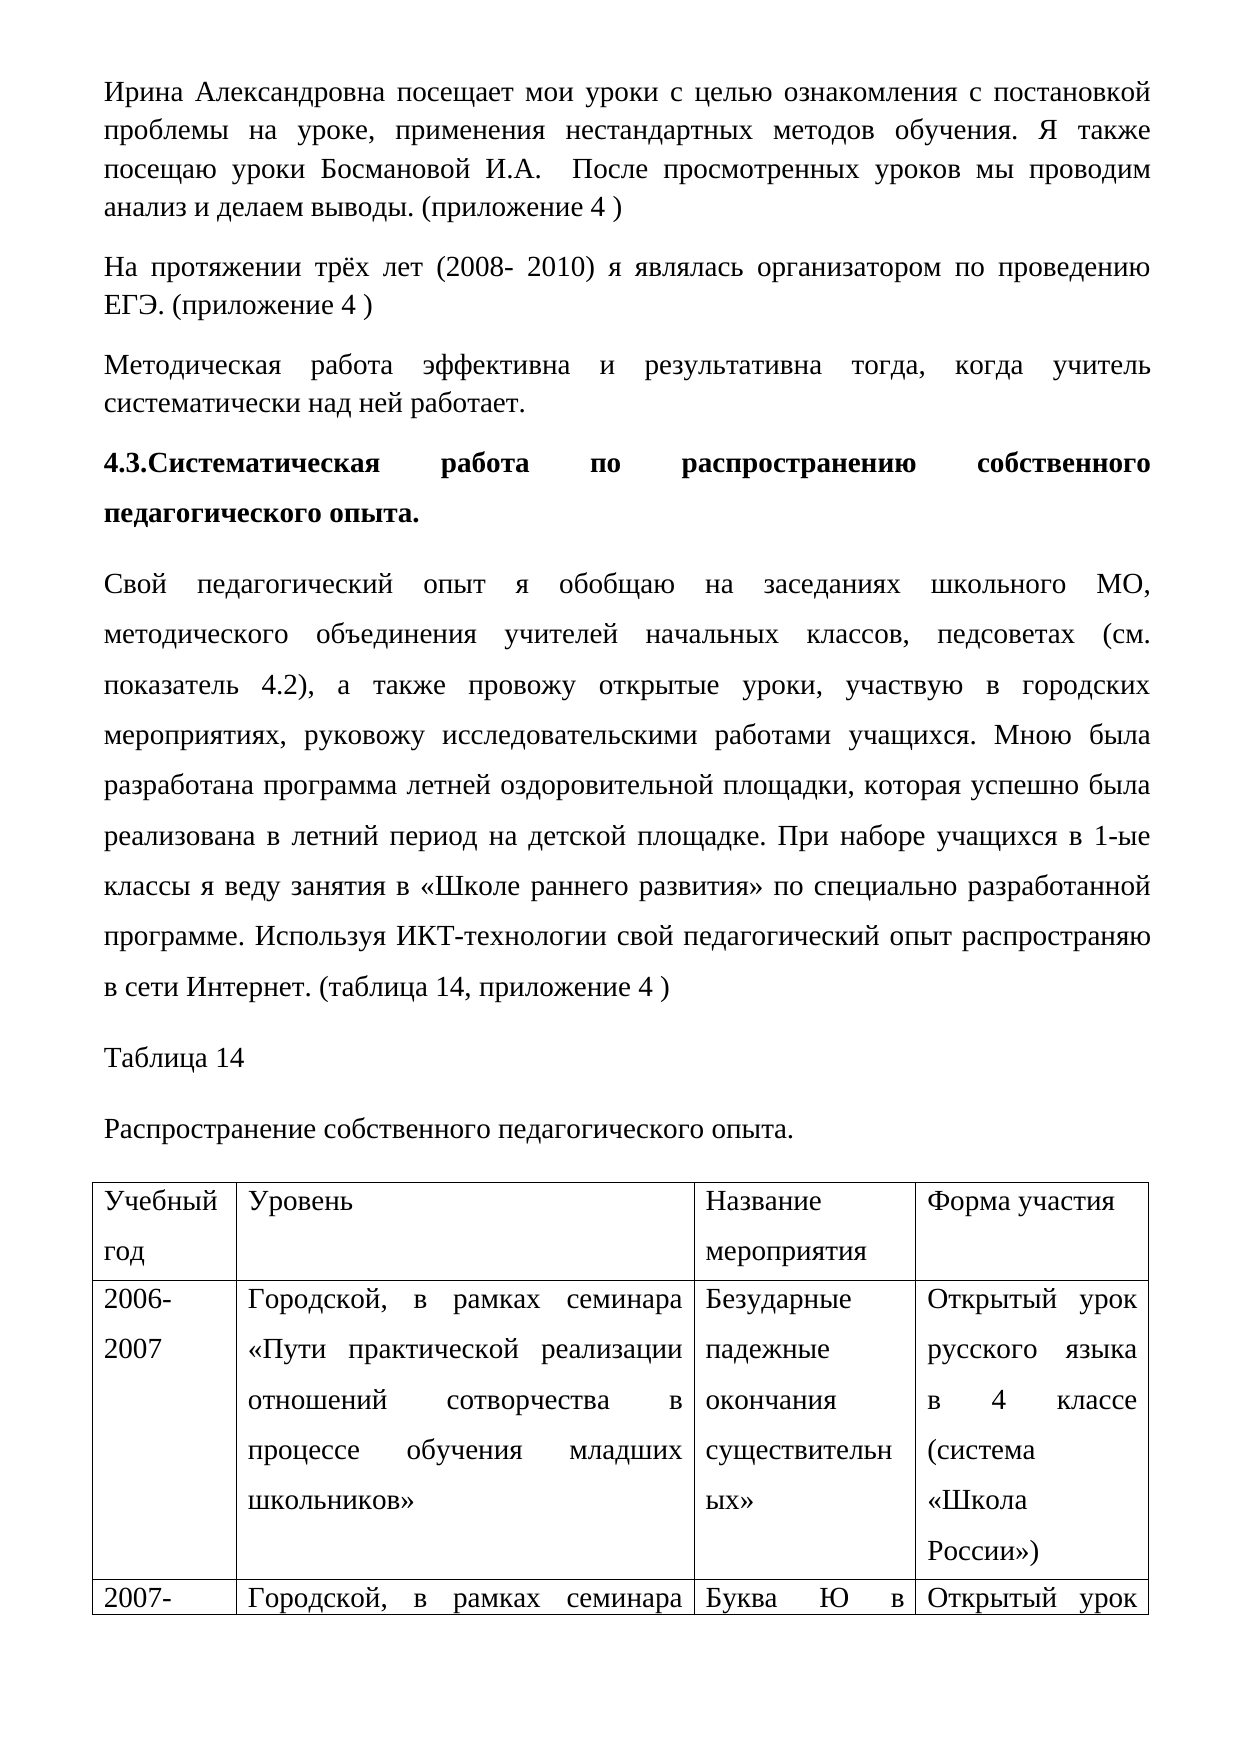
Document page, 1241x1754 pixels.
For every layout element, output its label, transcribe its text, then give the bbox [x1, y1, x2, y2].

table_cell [916, 1580, 1148, 1614]
text Распространение собственного педагогического опыта. [103, 1111, 1152, 1144]
text 4.3.Систематическая работа по распространению собственного педагогического опыта. [103, 445, 1152, 528]
text Свой педагогический опыт я обобщаю на заседаниях школьного МО, методического объединения учителей начальных классов, педсоветах (см. показатель 4.2), а также провожу открытые уроки, участвую в городских мероприятиях, руковожу исследовательскими работами учащихся. Мною была разработана программа летней оздоровительной площадки, которая успешно была реализована в летний период на детской площадке. При наборе учащихся в 1-ые классы я веду занятия в «Школе раннего развития» по специально разработанной программе. Используя ИКТ-технологии свой педагогический опыт распространяю в сети Интернет. (таблица 14, приложение 4 ) [103, 566, 1152, 1002]
table_cell Открытый урок русского языка в 4 классе (система «Школа России») [916, 1281, 1148, 1579]
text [103, 74, 1152, 223]
table_cell Городской, в рамках семинара «Пути практической реализации отношений сотворчества в процессе обучения младших школьников» [237, 1281, 694, 1579]
table_cell Безударные падежные окончания существительных» [695, 1281, 915, 1579]
table_header Форма участия [916, 1183, 1148, 1280]
table_header Уровень [237, 1183, 694, 1280]
table_cell 2006-2007 [93, 1281, 236, 1579]
table_header Название мероприятия [695, 1183, 915, 1280]
text Методическая работа эффективна и результативна тогда, когда учитель систематически над ней работает. [103, 347, 1152, 419]
table_cell 2007-2008 [93, 1580, 236, 1614]
table_header Учебный год [93, 1183, 236, 1280]
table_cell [237, 1580, 694, 1614]
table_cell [695, 1580, 915, 1614]
text Таблица 14 [103, 1040, 1152, 1073]
text На протяжении трёх лет (2008- 2010) я являлась организатором по проведению ЕГЭ. (приложение 4 ) [103, 249, 1152, 321]
